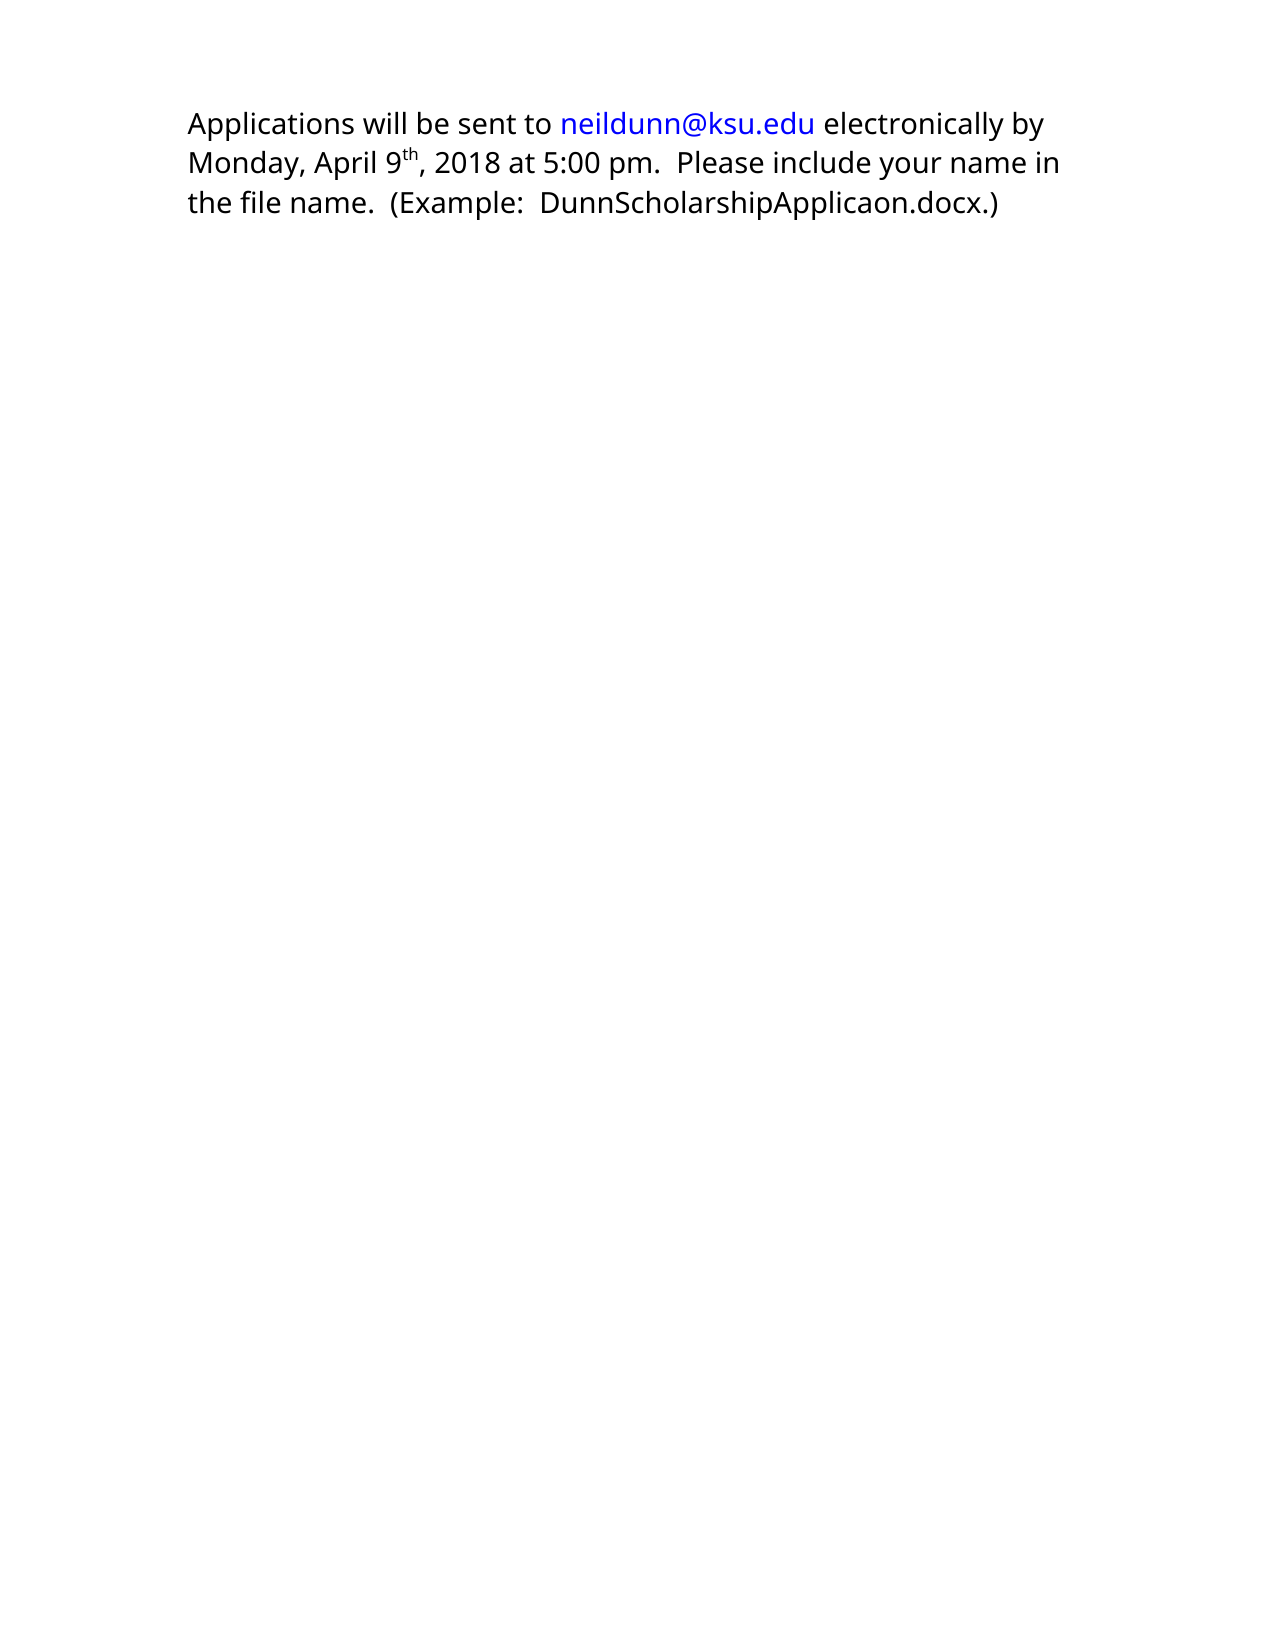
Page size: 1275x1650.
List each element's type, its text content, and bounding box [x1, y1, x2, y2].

text Applications will be sent to neildunn@ksu.edu electronically by Monday, April 9th, 2018 at 5:00 pm. Please include your name in the file name. (Example: DunnScholarshipApplicaon.docx.) [187, 103, 1087, 222]
